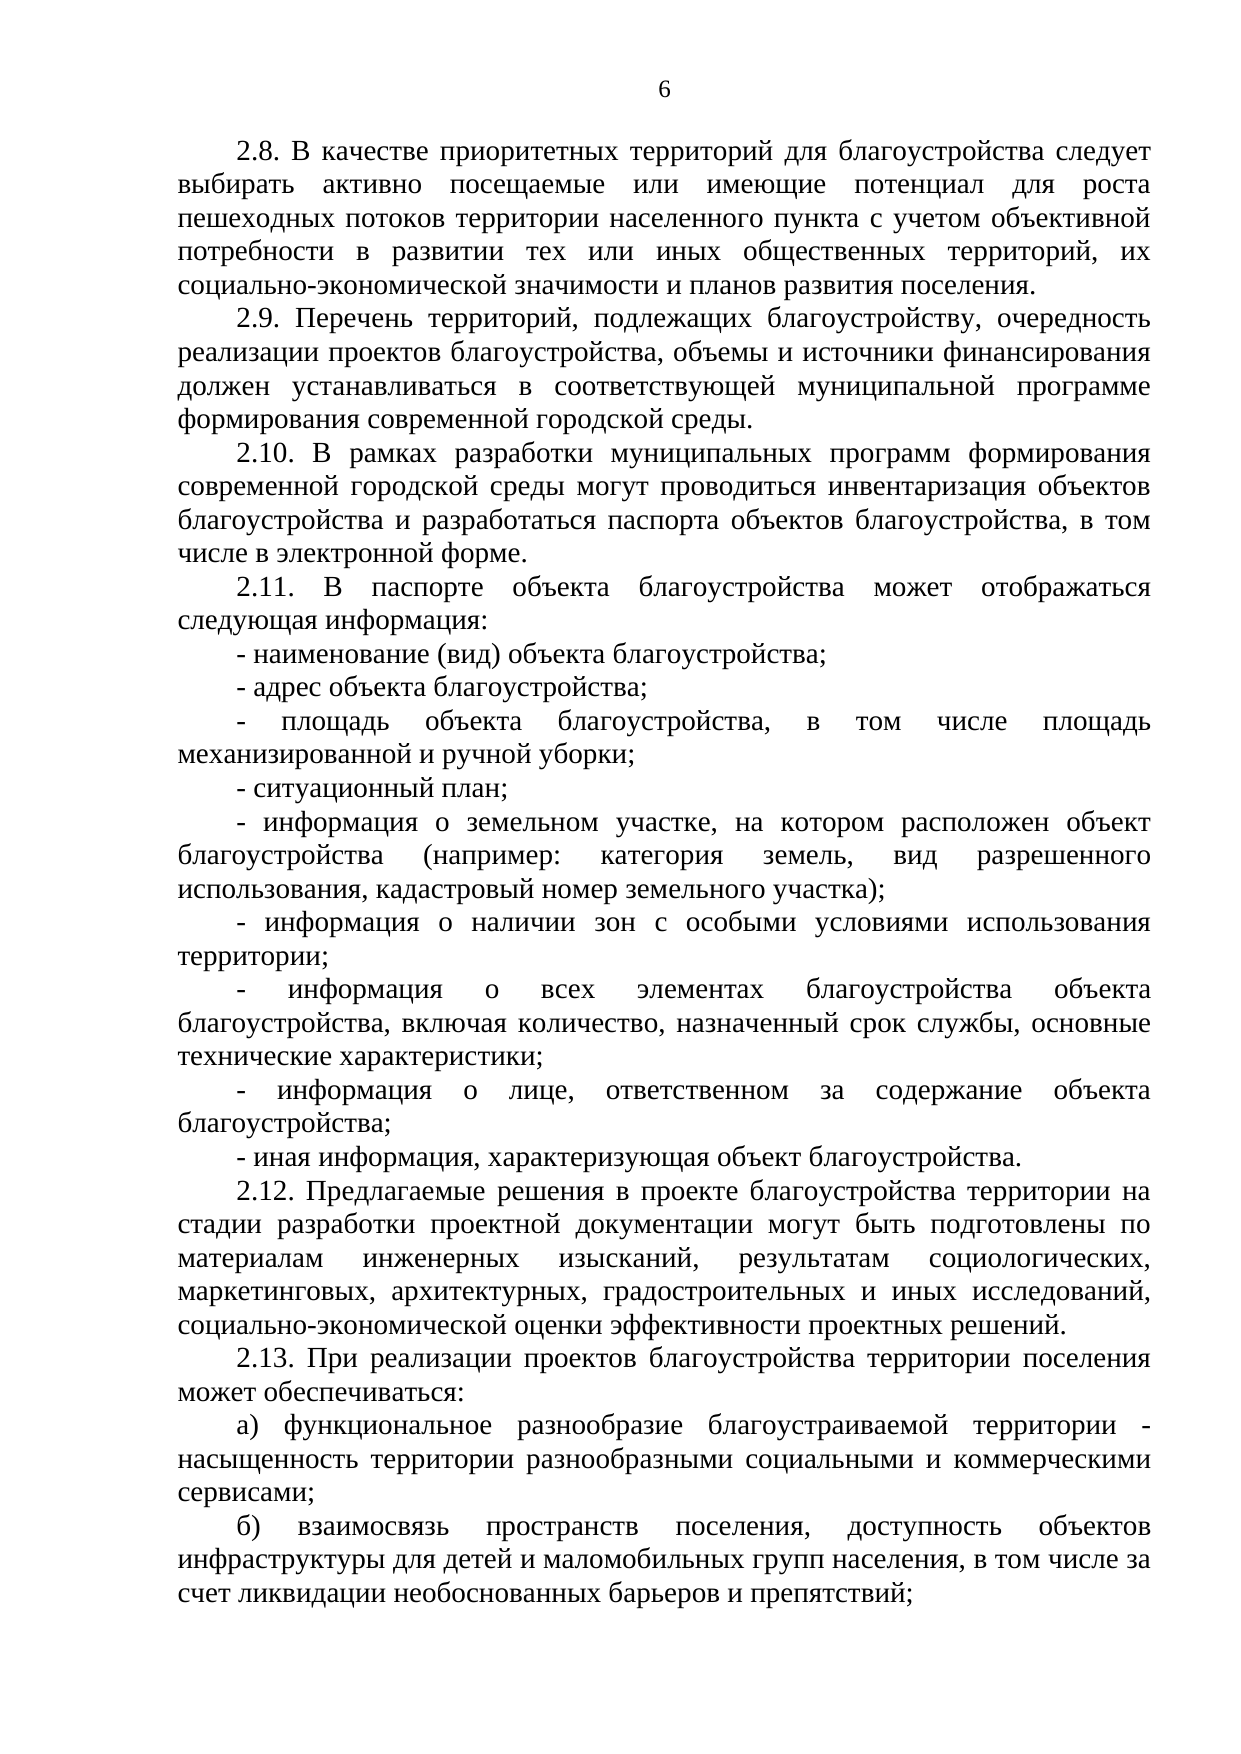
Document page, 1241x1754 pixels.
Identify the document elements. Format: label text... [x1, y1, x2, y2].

text 2.9. Перечень территорий, подлежащих благоустройству, очередность реализации проектов благоустройства, объемы и источники финансирования должен устанавливаться в соответствующей муниципальной программе формирования современной городской среды. [177, 301, 1152, 435]
text б) взаимосвязь пространств поселения, доступность объектов инфраструктуры для детей и маломобильных групп населения, в том числе за счет ликвидации необоснованных барьеров и препятствий; [177, 1508, 1152, 1609]
text - информация о земельном участке, на котором расположен объект благоустройства (например: категория земель, вид разрешенного использования, кадастровый номер земельного участка); [177, 804, 1152, 904]
text 2.13. При реализации проектов благоустройства территории поселения может обеспечиваться: [177, 1340, 1152, 1407]
text - адрес объекта благоустройства; [177, 669, 1152, 703]
text - наименование (вид) объекта благоустройства; [177, 636, 1152, 669]
text 2.10. В рамках разработки муниципальных программ формирования современной городской среды могут проводиться инвентаризация объектов благоустройства и разработаться паспорта объектов благоустройства, в том числе в электронной форме. [177, 435, 1152, 569]
text 2.8. В качестве приоритетных территорий для благоустройства следует выбирать активно посещаемые или имеющие потенциал для роста пешеходных потоков территории населенного пункта с учетом объективной потребности в развитии тех или иных общественных территорий, их социально-экономической значимости и планов развития поселения. [177, 133, 1152, 301]
text 2.12. Предлагаемые решения в проекте благоустройства территории на стадии разработки проектной документации могут быть подготовлены по материалам инженерных изысканий, результатам социологических, маркетинговых, архитектурных, градостроительных и иных исследований, социально-экономической оценки эффективности проектных решений. [177, 1173, 1152, 1340]
text - иная информация, характеризующая объект благоустройства. [177, 1139, 1152, 1173]
text а) функциональное разнообразие благоустраиваемой территории - насыщенность территории разнообразными социальными и коммерческими сервисами; [177, 1407, 1152, 1508]
text - информация о всех элементах благоустройства объекта благоустройства, включая количество, назначенный срок службы, основные технические характеристики; [177, 971, 1152, 1072]
text - информация о лице, ответственном за содержание объекта благоустройства; [177, 1072, 1152, 1139]
text - ситуационный план; [177, 770, 1152, 804]
text 2.11. В паспорте объекта благоустройства может отображаться следующая информация: [177, 569, 1152, 636]
text - информация о наличии зон с особыми условиями использования территории; [177, 904, 1152, 971]
text - площадь объекта благоустройства, в том числе площадь механизированной и ручной уборки; [177, 703, 1152, 770]
